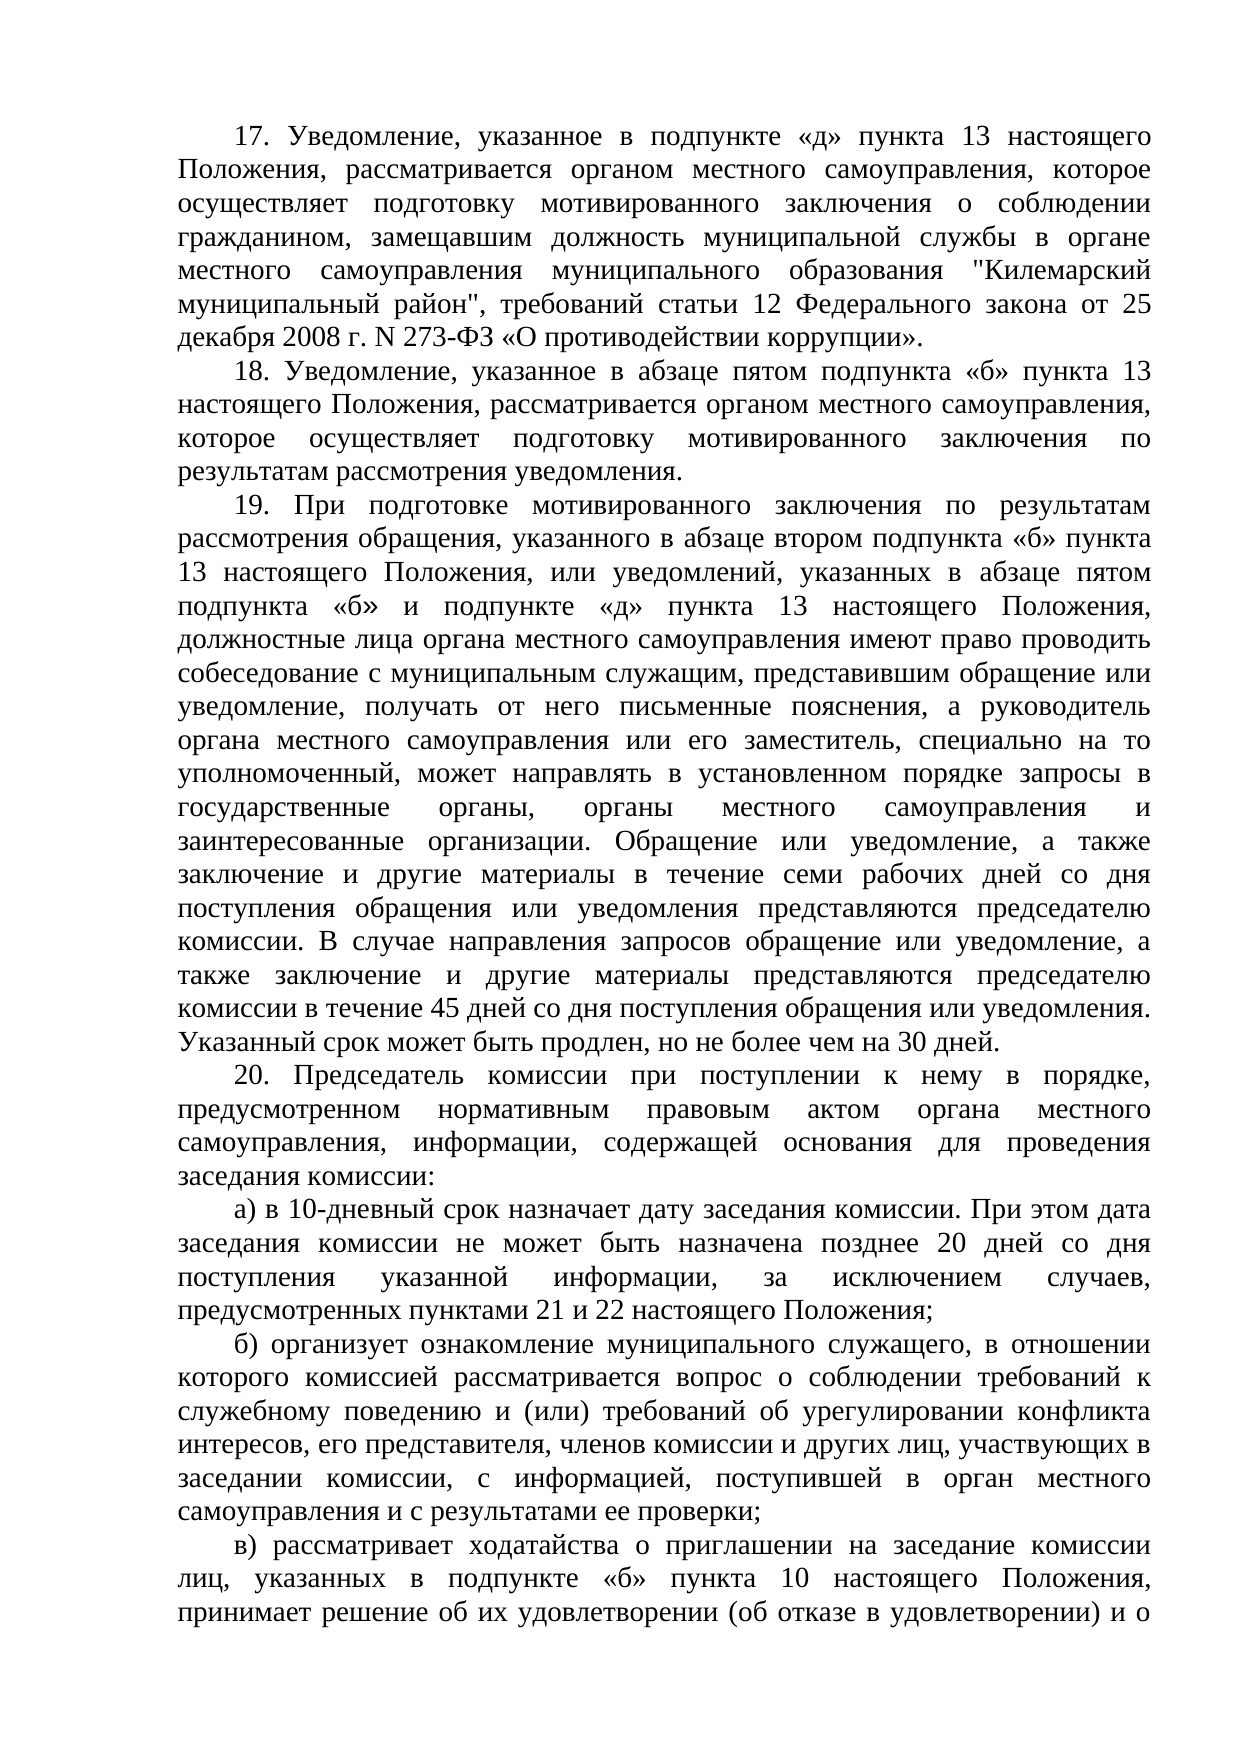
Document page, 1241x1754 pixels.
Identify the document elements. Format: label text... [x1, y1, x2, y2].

text 19. При подготовке мотивированного заключения по результатам рассмотрения обращения, указанного в абзаце втором подпункта «б» пункта 13 настоящего Положения, или уведомлений, указанных в абзаце пятом подпункта «б» и подпункте «д» пункта 13 настоящего Положения, должностные лица органа местного самоуправления имеют право проводить собеседование с муниципальным служащим, представившим обращение или уведомление, получать от него письменные пояснения, а руководитель органа местного самоуправления или его заместитель, специально на то уполномоченный, может направлять в установленном порядке запросы в государственные органы, органы местного самоуправления и заинтересованные организации. Обращение или уведомление, а также заключение и другие материалы в течение семи рабочих дней со дня поступления обращения или уведомления представляются председателю комиссии. В случае направления запросов обращение или уведомление, а также заключение и другие материалы представляются председателю комиссии в течение 45 дней со дня поступления обращения или уведомления. Указанный срок может быть продлен, но не более чем на 30 дней. [177, 487, 1152, 1057]
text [177, 1527, 1152, 1628]
text 20. Председатель комиссии при поступлении к нему в порядке, предусмотренном нормативным правовым актом органа местного самоуправления, информации, содержащей основания для проведения заседания комиссии: [177, 1057, 1152, 1192]
text а) в 10-дневный срок назначает дату заседания комиссии. При этом дата заседания комиссии не может быть назначена позднее 20 дней со дня поступления указанной информации, за исключением случаев, предусмотренных пунктами 21 и 22 настоящего Положения; [177, 1192, 1152, 1326]
text б) организует ознакомление муниципального служащего, в отношении которого комиссией рассматривается вопрос о соблюдении требований к служебному поведению и (или) требований об урегулировании конфликта интересов, его представителя, членов комиссии и других лиц, участвующих в заседании комиссии, с информацией, поступившей в орган местного самоуправления и с результатами ее проверки; [177, 1326, 1152, 1527]
text 17. Уведомление, указанное в подпункте «д» пункта 13 настоящего Положения, рассматривается органом местного самоуправления, которое осуществляет подготовку мотивированного заключения о соблюдении гражданином, замещавшим должность муниципальной службы в органе местного самоуправления муниципального образования "Килемарский муниципальный район", требований статьи 12 Федерального закона от 25 декабря 2008 г. N 273-ФЗ «О противодействии коррупции». [177, 118, 1152, 353]
text 18. Уведомление, указанное в абзаце пятом подпункта «б» пункта 13 настоящего Положения, рассматривается органом местного самоуправления, которое осуществляет подготовку мотивированного заключения по результатам рассмотрения уведомления. [177, 353, 1152, 487]
